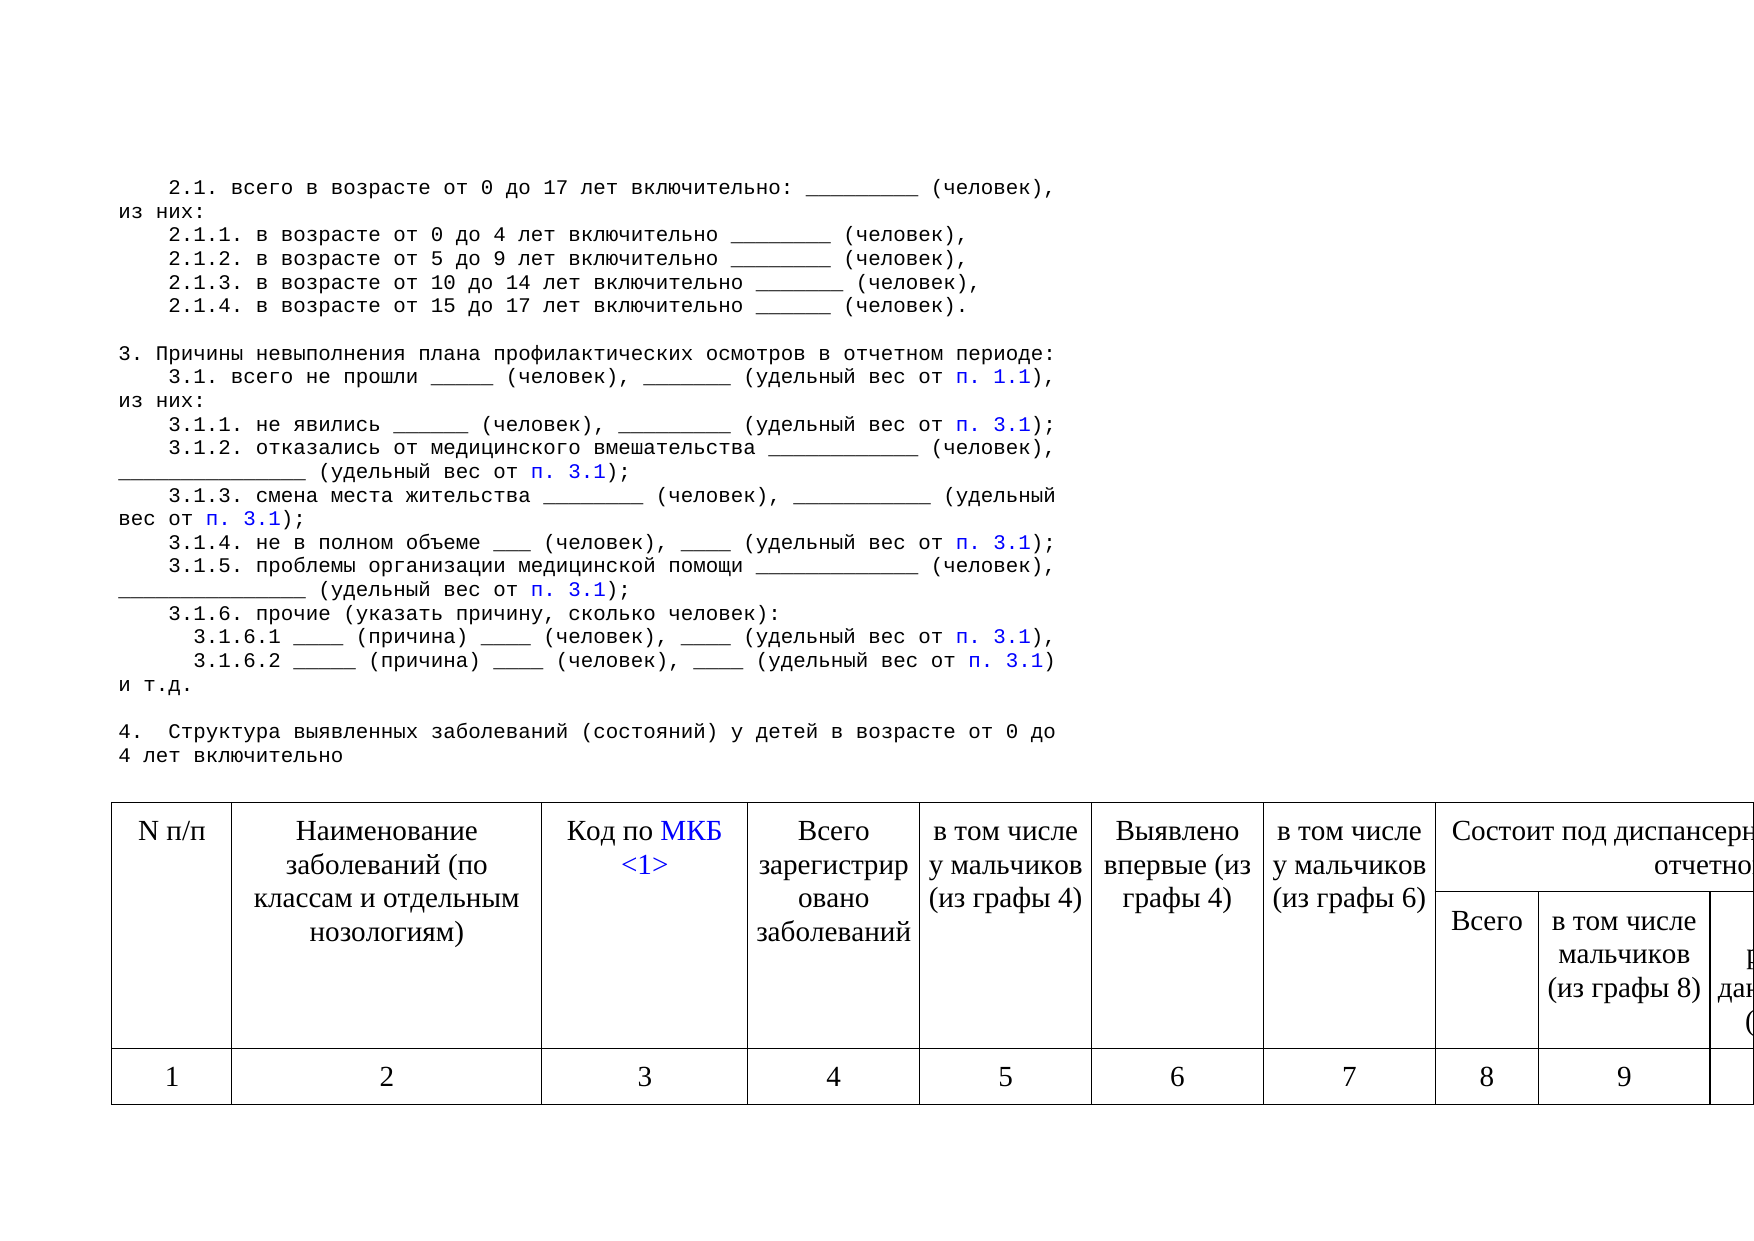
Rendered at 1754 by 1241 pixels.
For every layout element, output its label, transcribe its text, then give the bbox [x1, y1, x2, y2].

text 4. Структура выявленных заболеваний (состояний) у детей в возрасте от 0 до [118, 721, 1636, 745]
table_cell 8 [1436, 1049, 1538, 1103]
table_header в том числе у мальчиков (из графы 4) [920, 803, 1091, 1048]
table_cell 10 [1711, 1049, 1753, 1103]
text 3.1. всего не прошли _____ (человек), _______ (удельный вес от п. 1.1), [118, 366, 1636, 390]
table_header Всего зарегистрировано заболеваний [748, 803, 919, 1048]
table_cell 4 [748, 1049, 919, 1103]
table_cell 2 [232, 1049, 541, 1103]
table_header Выявлено впервые (из графы 4) [1092, 803, 1263, 1048]
text 2.1.2. в возрасте от 5 до 9 лет включительно ________ (человек), [118, 248, 1636, 272]
text 3.1.6. прочие (указать причину, сколько человек): [118, 603, 1636, 626]
text и т.д. [118, 674, 1636, 697]
table_header Код по МКБ <1> [542, 803, 747, 1048]
text 2.1.3. в возрасте от 10 до 14 лет включительно _______ (человек), [118, 272, 1636, 295]
table_cell Взято по результатам данного осмотра (из графы 8) [1711, 892, 1753, 1048]
table_header в том числе у мальчиков (из графы 6) [1264, 803, 1435, 1048]
text 2.1.1. в возрасте от 0 до 4 лет включительно ________ (человек), [118, 224, 1636, 248]
table_header N п/п [112, 803, 231, 1048]
text 4 лет включительно [118, 745, 1636, 768]
table_header Состоит под диспансерным наблюдением на конец отчетного периода [1436, 803, 1753, 891]
table_cell 9 [1539, 1049, 1709, 1103]
table_cell 5 [920, 1049, 1091, 1103]
text 3.1.2. отказались от медицинского вмешательства ____________ (человек), [118, 437, 1636, 461]
table_cell 3 [542, 1049, 747, 1103]
text _______________ (удельный вес от п. 3.1); [118, 579, 1636, 603]
text 3.1.3. смена места жительства ________ (человек), ___________ (удельный [118, 484, 1636, 508]
table_cell 1 [112, 1049, 231, 1103]
text _______________ (удельный вес от п. 3.1); [118, 461, 1636, 484]
text 3.1.4. не в полном объеме ___ (человек), ____ (удельный вес от п. 3.1); [118, 532, 1636, 556]
text вес от п. 3.1); [118, 508, 1636, 532]
text 3.1.5. проблемы организации медицинской помощи _____________ (человек), [118, 556, 1636, 579]
table_cell в том числе мальчиков (из графы 8) [1539, 892, 1709, 1048]
table_cell 7 [1264, 1049, 1435, 1103]
text 3.1.6.1 ____ (причина) ____ (человек), ____ (удельный вес от п. 3.1), [118, 626, 1636, 650]
table_header Наименование заболеваний (по классам и отдельным нозологиям) [232, 803, 541, 1048]
table_cell 6 [1092, 1049, 1263, 1103]
text 2.1. всего в возрасте от 0 до 17 лет включительно: _________ (человек), [118, 177, 1636, 201]
text из них: [118, 201, 1636, 224]
text из них: [118, 390, 1636, 414]
text 3. Причины невыполнения плана профилактических осмотров в отчетном периоде: [118, 343, 1636, 366]
table_cell Всего [1436, 892, 1538, 1048]
text 2.1.4. в возрасте от 15 до 17 лет включительно ______ (человек). [118, 295, 1636, 319]
text 3.1.1. не явились ______ (человек), _________ (удельный вес от п. 3.1); [118, 414, 1636, 437]
text 3.1.6.2 _____ (причина) ____ (человек), ____ (удельный вес от п. 3.1) [118, 650, 1636, 674]
